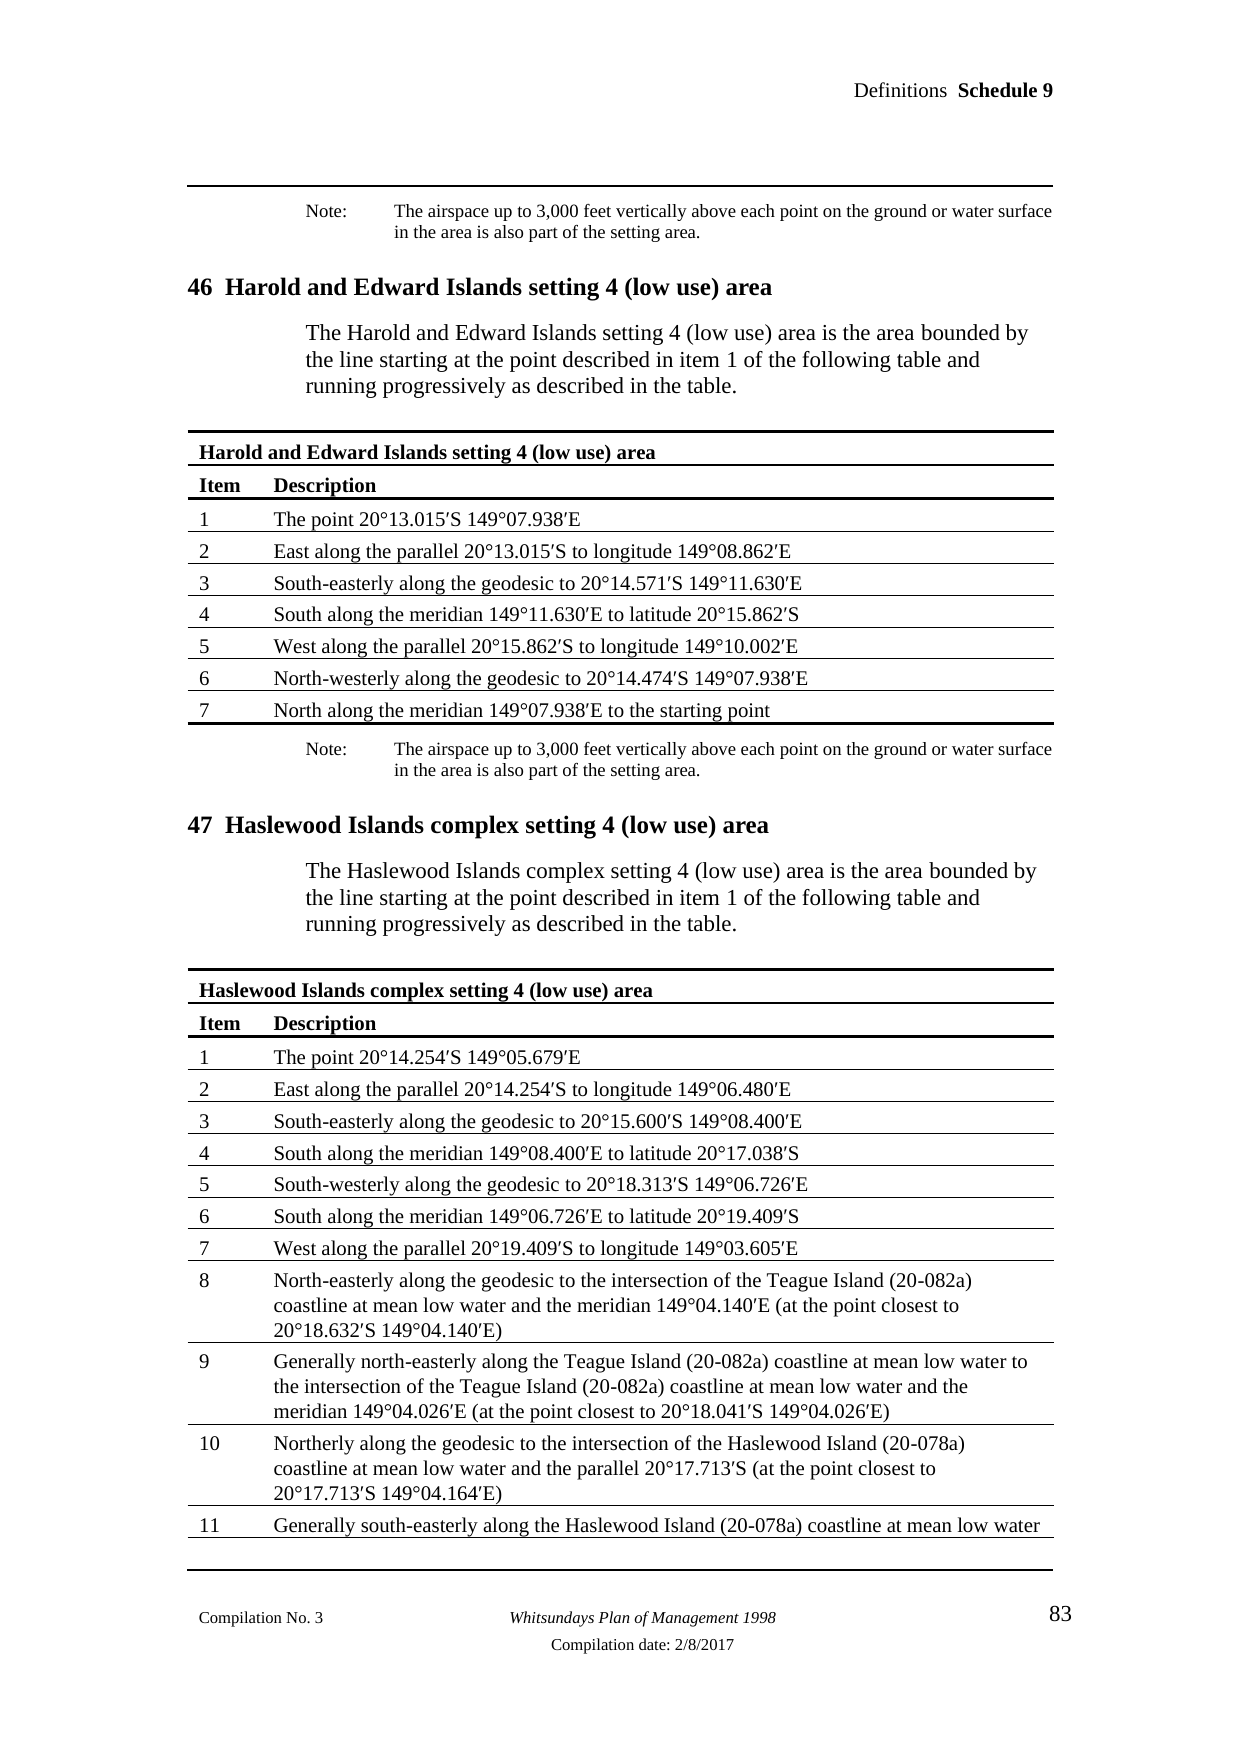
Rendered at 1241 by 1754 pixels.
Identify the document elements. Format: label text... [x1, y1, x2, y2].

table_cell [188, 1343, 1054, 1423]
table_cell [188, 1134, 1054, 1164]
text The Harold and Edward Islands setting 4 (low use) area is the area bounded by the line starting at the point described in item 1 of the following table and running progressively as described in the table. [187, 319, 1053, 398]
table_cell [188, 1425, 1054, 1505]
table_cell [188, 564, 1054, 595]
text Note: The airspace up to 3,000 feet vertically above each point on the ground or water surface in the area is also part of the setting area. [305, 738, 1053, 781]
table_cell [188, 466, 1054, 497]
text The Haslewood Islands complex setting 4 (low use) area is the area bounded by the line starting at the point described in item 1 of the following table and running progressively as described in the table. [187, 857, 1053, 936]
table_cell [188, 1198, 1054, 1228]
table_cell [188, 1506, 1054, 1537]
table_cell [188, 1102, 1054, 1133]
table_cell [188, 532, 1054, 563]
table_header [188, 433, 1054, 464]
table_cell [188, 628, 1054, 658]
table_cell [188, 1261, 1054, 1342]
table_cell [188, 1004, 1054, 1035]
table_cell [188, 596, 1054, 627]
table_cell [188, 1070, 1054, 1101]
text Note: The airspace up to 3,000 feet vertically above each point on the ground or water surface in the area is also part of the setting area. [305, 199, 1053, 243]
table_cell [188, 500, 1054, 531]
text 47 Haslewood Islands complex setting 4 (low use) area [187, 810, 1053, 839]
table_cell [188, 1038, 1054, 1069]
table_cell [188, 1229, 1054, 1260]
text 46 Harold and Edward Islands setting 4 (low use) area [187, 272, 1053, 301]
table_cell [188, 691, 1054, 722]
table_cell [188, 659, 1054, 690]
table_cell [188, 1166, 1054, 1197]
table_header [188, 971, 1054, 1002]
